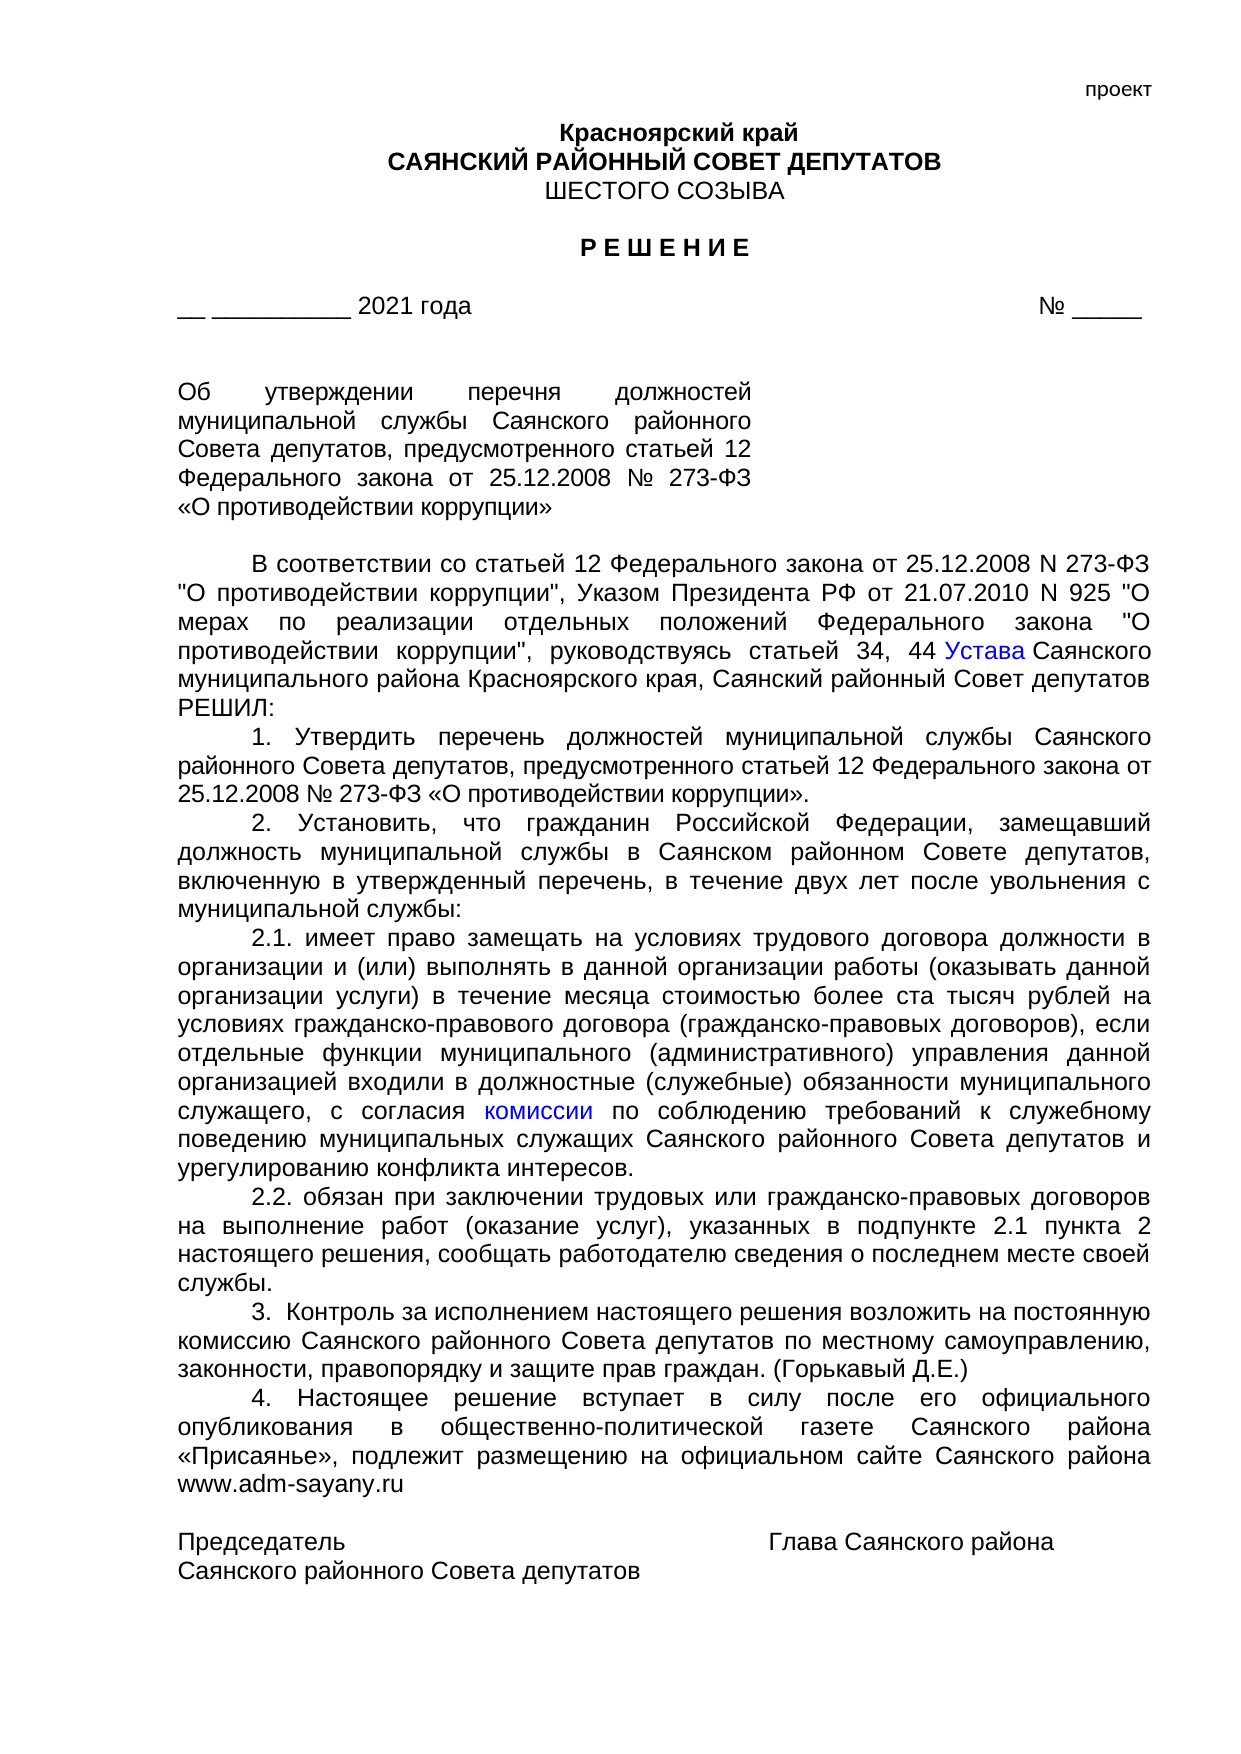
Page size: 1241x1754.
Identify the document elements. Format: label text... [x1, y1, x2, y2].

text Р Е Ш Е Н И Е [177, 233, 1152, 262]
text 4. Настоящее решение вступает в силу после его официального опубликования в общественно-политической газете Саянского района «Присаянье», подлежит размещению на официальном сайте Саянского района www.adm-sayany.ru [177, 1383, 1152, 1498]
text Красноярский край [177, 118, 1152, 147]
text 1. Утвердить перечень должностей муниципальной службы Саянского районного Совета депутатов, предусмотренного статьей 12 Федерального закона от 25.12.2008 № 273-ФЗ «О противодействии коррупции». [177, 722, 1152, 808]
text __ __________ 2021 года № _____ [177, 291, 1152, 319]
text 3. Контроль за исполнением настоящего решения возложить на постоянную комиссию Саянского районного Совета депутатов по местному самоуправлению, законности, правопорядку и защите прав граждан. (Горькавый Д.Е.) [177, 1297, 1152, 1383]
text САЯНСКИЙ РАЙОННЫЙ СОВЕТ ДЕПУТАТОВ [177, 147, 1152, 176]
text 2.1. имеет право замещать на условиях трудового договора должности в организации и (или) выполнять в данной организации работы (оказывать данной организации услуги) в течение месяца стоимостью более ста тысяч рублей на условиях гражданско-правового договора (гражданско-правовых договоров), если отдельные функции муниципального (административного) управления данной организацией входили в должностные (служебные) обязанности муниципального служащего, с согласия комиссии по соблюдению требований к служебному поведению муниципальных служащих Саянского районного Совета депутатов и урегулированию конфликта интересов. [177, 923, 1152, 1182]
text 2. Установить, что гражданин Российской Федерации, замещавший должность муниципальной службы в Саянском районном Совете депутатов, включенную в утвержденный перечень, в течение двух лет после увольнения с муниципальной службы: [177, 808, 1152, 923]
text В соответствии со статьей 12 Федерального закона от 25.12.2008 N 273-ФЗ "О противодействии коррупции", Указом Президента РФ от 21.07.2010 N 925 "О мерах по реализации отдельных положений Федерального закона "О противодействии коррупции", руководствуясь статьей 34, 44 Устава Саянского муниципального района Красноярского края, Саянский районный Совет депутатов РЕШИЛ: [177, 549, 1152, 722]
text Об утверждении перечня должностей муниципальной службы Саянского районного Совета депутатов, предусмотренного статьей 12 Федерального закона от 25.12.2008 № 273-ФЗ «О противодействии коррупции» [177, 377, 751, 521]
text ШЕСТОГО СОЗЫВА [177, 176, 1152, 204]
text Саянского районного Совета депутатов [177, 1556, 1152, 1584]
text 2.2. обязан при заключении трудовых или гражданско-правовых договоров на выполнение работ (оказание услуг), указанных в подпункте 2.1 пункта 2 настоящего решения, сообщать работодателю сведения о последнем месте своей службы. [177, 1182, 1152, 1297]
text Председатель Глава Саянского района [177, 1527, 1152, 1556]
